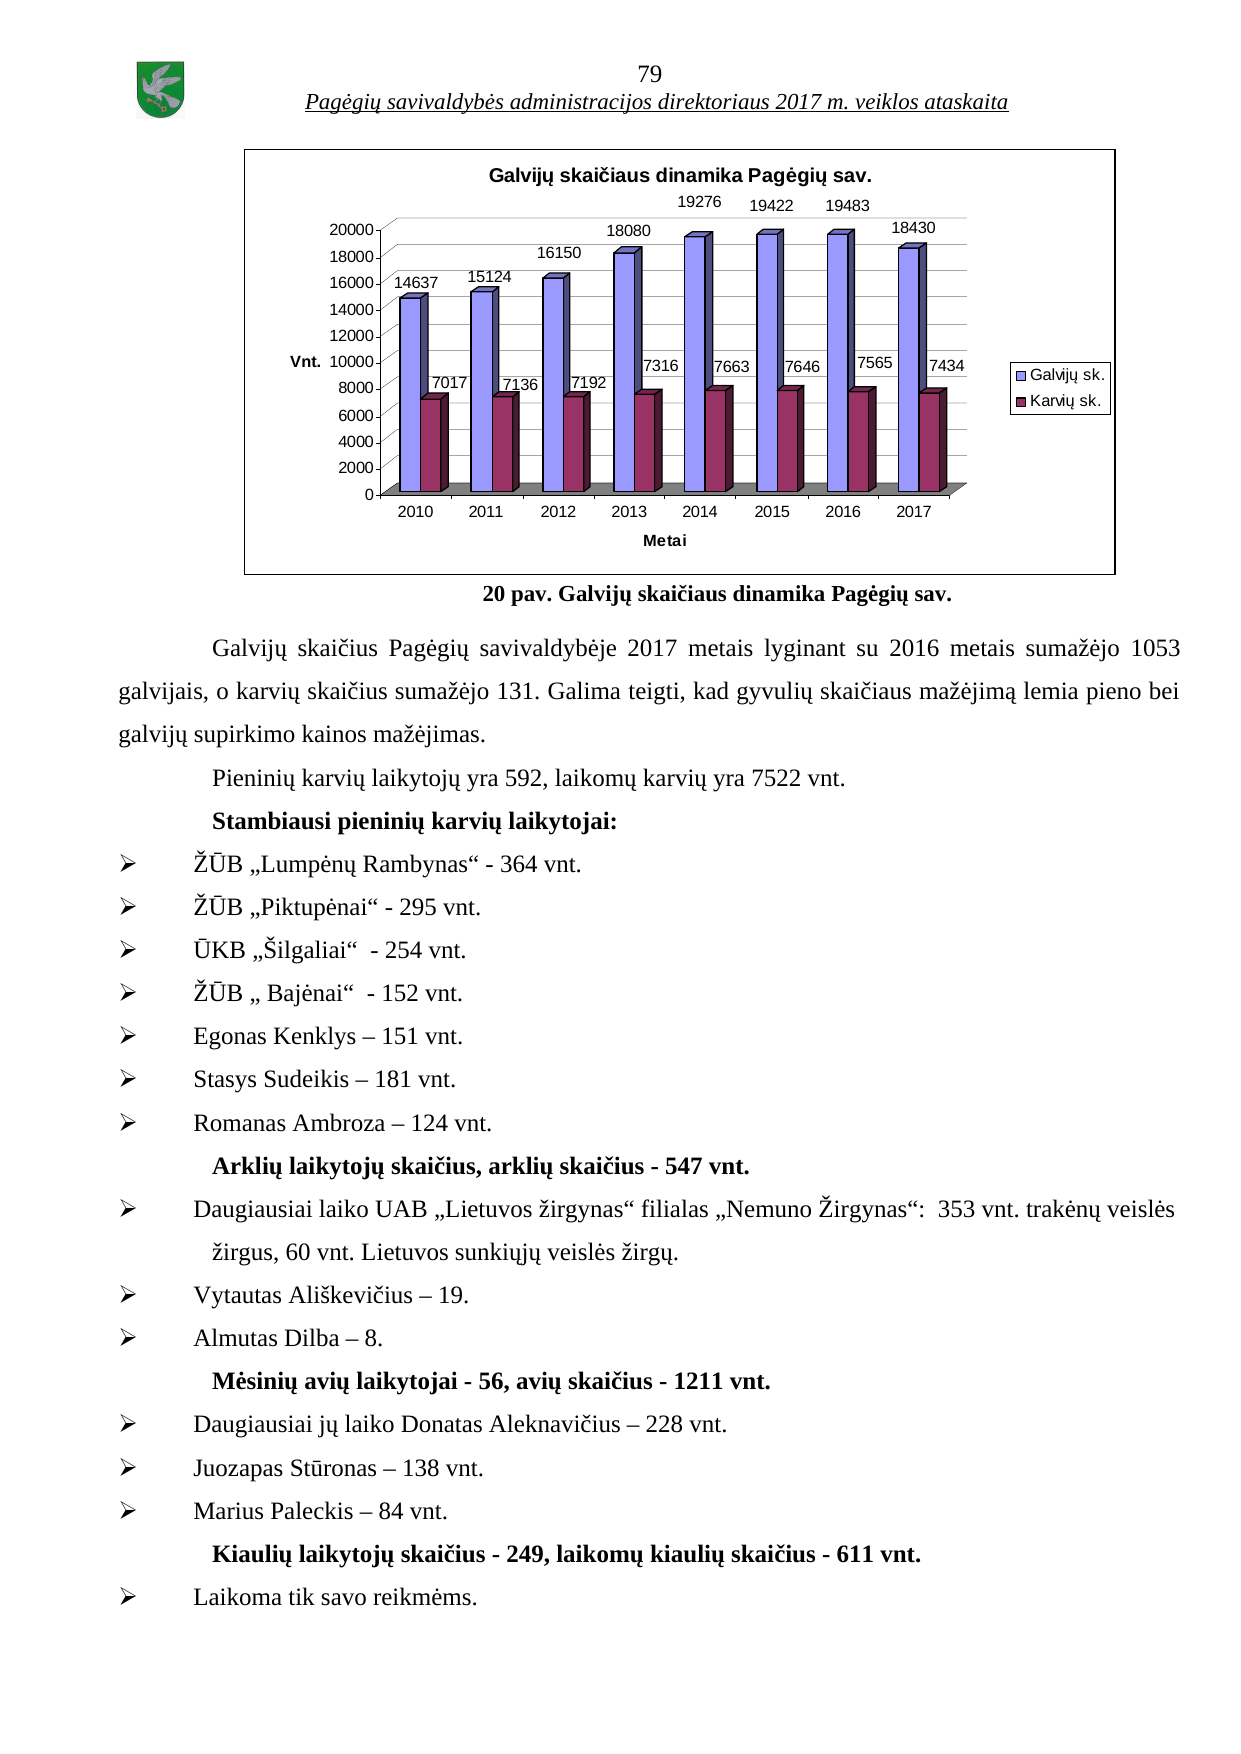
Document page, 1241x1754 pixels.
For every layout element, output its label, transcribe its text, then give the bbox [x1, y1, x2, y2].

list Laikoma tik savo reikmėms. [118, 1582, 1181, 1611]
list Almutas Dilba – 8. [118, 1323, 1181, 1352]
text Arklių laikytojų skaičius, arklių skaičius - 547 vnt. [118, 1151, 1181, 1179]
text 20 pav. Galvijų skaičiaus dinamika Pagėgių sav. [118, 581, 1181, 607]
list Stasys Sudeikis – 181 vnt. [118, 1064, 1181, 1093]
text Kiaulių laikytojų skaičius - 249, laikomų kiaulių skaičius - 611 vnt. [118, 1539, 1181, 1568]
list Vytautas Ališkevičius – 19. [118, 1280, 1181, 1309]
list Juozapas Stūronas – 138 vnt. [118, 1453, 1181, 1481]
picture [136, 61, 185, 119]
list ŪKB „Šilgaliai“ - 254 vnt. [118, 935, 1181, 964]
text Mėsinių avių laikytojai - 56, avių skaičius - 1211 vnt. [118, 1366, 1181, 1395]
list ŽŪB „Lumpėnų Rambynas“ - 364 vnt. [118, 849, 1181, 878]
text Galvijų skaičius Pagėgių savivaldybėje 2017 metais lyginant su 2016 metais sumažėjo 1053 galvijais, o karvių skaičius sumažėjo 131. Galima teigti, kad gyvulių skaičiaus mažėjimą lemia pieno bei galvijų supirkimo kainos mažėjimas. [118, 633, 1181, 748]
list Daugiausiai jų laiko Donatas Aleknavičius – 228 vnt. [118, 1409, 1181, 1438]
list Romanas Ambroza – 124 vnt. [118, 1108, 1181, 1136]
list ŽŪB „Piktupėnai“ - 295 vnt. [118, 892, 1181, 921]
text Stambiausi pieninių karvių laikytojai: [118, 806, 1181, 834]
text Pieninių karvių laikytojų yra 592, laikomų karvių yra 7522 vnt. [118, 763, 1181, 791]
list ŽŪB „ Bajėnai“ - 152 vnt. [118, 978, 1181, 1007]
list Daugiausiai laiko UAB „Lietuvos žirgynas“ filialas „Nemuno Žirgynas“: 353 vnt. trakėnų veislės žirgus, 60 vnt. Lietuvos sunkiųjų veislės žirgų. [118, 1194, 1181, 1266]
list Marius Paleckis – 84 vnt. [118, 1496, 1181, 1524]
list Egonas Kenklys – 151 vnt. [118, 1021, 1181, 1050]
